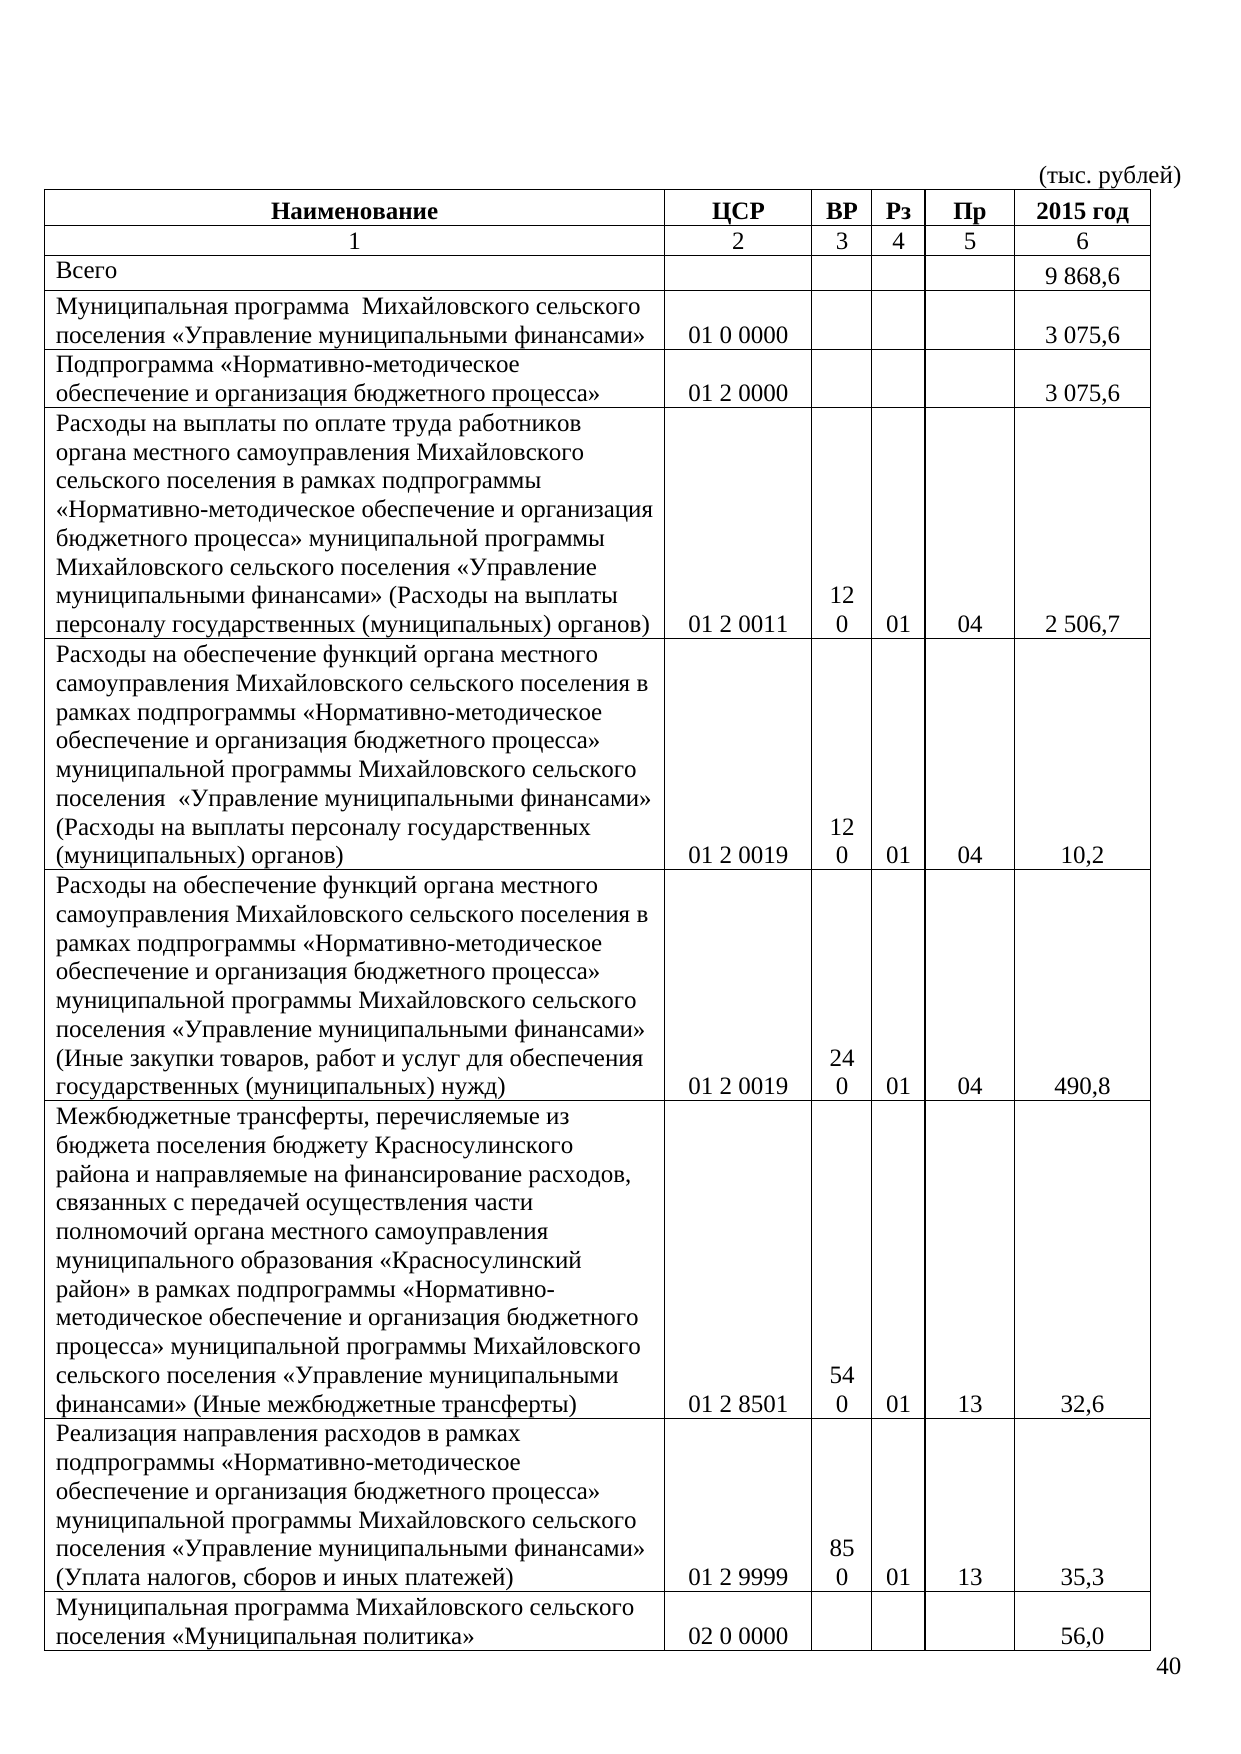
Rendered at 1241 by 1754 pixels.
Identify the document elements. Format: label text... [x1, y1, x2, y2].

table_cell 56,0 [1015, 1592, 1150, 1649]
table_cell 240 [812, 870, 871, 1100]
table_cell 3 [812, 226, 871, 254]
table_header ВР [812, 190, 871, 225]
table_cell 5 [926, 226, 1014, 254]
table_header Наименование [45, 190, 664, 225]
table_cell [926, 291, 1014, 348]
table_cell 490,8 [1015, 870, 1150, 1100]
table_cell [926, 350, 1014, 407]
table_cell 01 [872, 1101, 924, 1417]
table_header Пр [926, 190, 1014, 225]
table_header ЦСР [665, 190, 811, 225]
table_cell 01 [872, 870, 924, 1100]
table_cell 3 075,6 [1015, 291, 1150, 348]
table_cell 9 868,6 [1015, 256, 1150, 290]
table_cell [872, 256, 924, 290]
table_cell 04 [926, 870, 1014, 1100]
table_cell [665, 256, 811, 290]
table_cell [812, 350, 871, 407]
table_cell 04 [926, 639, 1014, 869]
table_cell Расходы на выплаты по оплате труда работников органа местного самоуправления Михайловского сельского поселения в рамках подпрограммы «Нормативно-методическое обеспечение и организация бюджетного процесса» муниципальной программы Михайловского сельского поселения «Управление муниципальными финансами» (Расходы на выплаты персоналу государственных (муниципальных) органов) [45, 408, 664, 638]
table_cell Всего [45, 256, 664, 290]
table_cell 32,6 [1015, 1101, 1150, 1417]
table_cell Реализация направления расходов в рамках подпрограммы «Нормативно-методическое обеспечение и организация бюджетного процесса» муниципальной программы Михайловского сельского поселения «Управление муниципальными финансами» (Уплата налогов, сборов и иных платежей) [45, 1419, 664, 1591]
table_cell Расходы на обеспечение функций органа местного самоуправления Михайловского сельского поселения в рамках подпрограммы «Нормативно-методическое обеспечение и организация бюджетного процесса» муниципальной программы Михайловского сельского поселения «Управление муниципальными финансами» (Расходы на выплаты персоналу государственных (муниципальных) органов) [45, 639, 664, 869]
table_cell 01 [872, 408, 924, 638]
table_cell 13 [926, 1101, 1014, 1417]
table_cell [812, 291, 871, 348]
text (тыс. рублей) [118, 160, 1181, 189]
table_cell 2 506,7 [1015, 408, 1150, 638]
table_cell 01 2 0000 [665, 350, 811, 407]
table_cell 120 [812, 408, 871, 638]
table_cell [872, 1592, 924, 1649]
table_cell 01 2 0011 [665, 408, 811, 638]
table_cell 4 [872, 226, 924, 254]
table_cell 01 2 0019 [665, 639, 811, 869]
table_cell [926, 256, 1014, 290]
table_cell [872, 350, 924, 407]
table_cell 04 [926, 408, 1014, 638]
table_cell 01 2 0019 [665, 870, 811, 1100]
table_cell 850 [812, 1419, 871, 1591]
table_cell 6 [1015, 226, 1150, 254]
table_cell 540 [812, 1101, 871, 1417]
table_cell [812, 256, 871, 290]
table_cell Муниципальная программа Михайловского сельского поселения «Управление муниципальными финансами» [45, 291, 664, 348]
table_cell Расходы на обеспечение функций органа местного самоуправления Михайловского сельского поселения в рамках подпрограммы «Нормативно-методическое обеспечение и организация бюджетного процесса» муниципальной программы Михайловского сельского поселения «Управление муниципальными финансами» (Иные закупки товаров, работ и услуг для обеспечения государственных (муниципальных) нужд) [45, 870, 664, 1100]
table_cell 02 0 0000 [665, 1592, 811, 1649]
table_cell 13 [926, 1419, 1014, 1591]
table_cell Межбюджетные трансферты, перечисляемые из бюджета поселения бюджету Красносулинского района и направляемые на финансирование расходов, связанных с передачей осуществления части полномочий органа местного самоуправления муниципального образования «Красносулинский район» в рамках подпрограммы «Нормативно-методическое обеспечение и организация бюджетного процесса» муниципальной программы Михайловского сельского поселения «Управление муниципальными финансами» (Иные межбюджетные трансферты) [45, 1101, 664, 1417]
table_cell [812, 1592, 871, 1649]
table_header 2015 год [1015, 190, 1150, 225]
table_cell Подпрограмма «Нормативно-методическое обеспечение и организация бюджетного процесса» [45, 350, 664, 407]
table_cell 01 2 9999 [665, 1419, 811, 1591]
table_cell Муниципальная программа Михайловского сельского поселения «Муниципальная политика» [45, 1592, 664, 1649]
table_cell 120 [812, 639, 871, 869]
table_cell [926, 1592, 1014, 1649]
table_cell 01 0 0000 [665, 291, 811, 348]
table_cell 35,3 [1015, 1419, 1150, 1591]
table_cell 01 [872, 1419, 924, 1591]
table_cell 01 2 8501 [665, 1101, 811, 1417]
table_cell 10,2 [1015, 639, 1150, 869]
table_cell [872, 291, 924, 348]
table_cell 2 [665, 226, 811, 254]
table_cell 01 [872, 639, 924, 869]
table_cell 3 075,6 [1015, 350, 1150, 407]
table_cell 1 [45, 226, 664, 254]
table_header Рз [872, 190, 924, 225]
